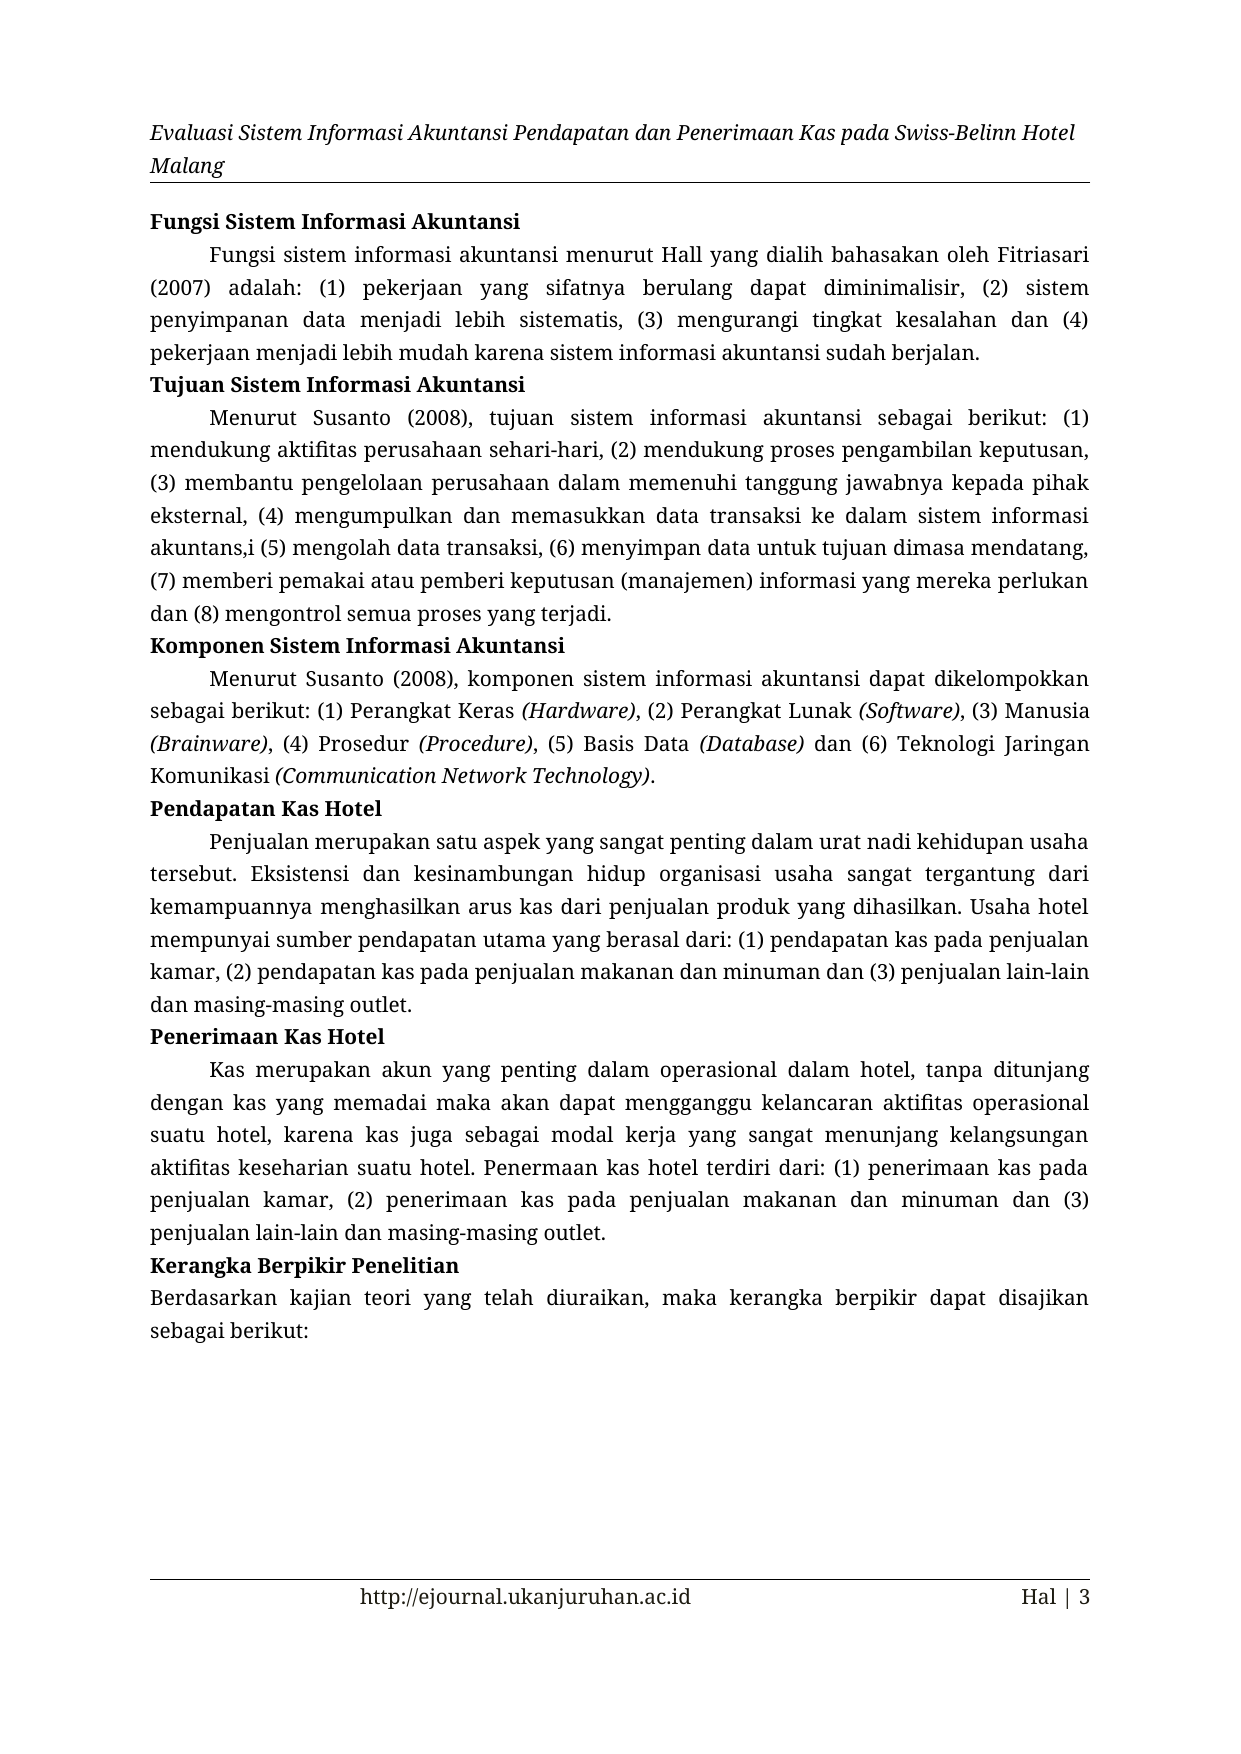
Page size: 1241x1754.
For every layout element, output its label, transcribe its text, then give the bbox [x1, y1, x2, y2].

text Fungsi sistem informasi akuntansi menurut Hall yang dialih bahasakan oleh Fitriasari (2007) adalah: (1) pekerjaan yang sifatnya berulang dapat diminimalisir, (2) sistem penyimpanan data menjadi lebih sistematis, (3) mengurangi tingkat kesalahan dan (4) pekerjaan menjadi lebih mudah karena sistem informasi akuntansi sudah berjalan. [150, 240, 1090, 366]
text Fungsi Sistem Informasi Akuntansi [150, 207, 1090, 236]
text Berdasarkan kajian teori yang telah diuraikan, maka kerangka berpikir dapat disajikan sebagai berikut: [150, 1283, 1090, 1344]
text Kerangka Berpikir Penelitian [150, 1251, 1090, 1279]
text Komponen Sistem Informasi Akuntansi [150, 631, 1090, 660]
text Penerimaan Kas Hotel [150, 1022, 1090, 1051]
text Penjualan merupakan satu aspek yang sangat penting dalam urat nadi kehidupan usaha tersebut. Eksistensi dan kesinambungan hidup organisasi usaha sangat tergantung dari kemampuannya menghasilkan arus kas dari penjualan produk yang dihasilkan. Usaha hotel mempunyai sumber pendapatan utama yang berasal dari: (1) pendapatan kas pada penjualan kamar, (2) pendapatan kas pada penjualan makanan dan minuman dan (3) penjualan lain-lain dan masing-masing outlet. [150, 827, 1090, 1018]
text Kas merupakan akun yang penting dalam operasional dalam hotel, tanpa ditunjang dengan kas yang memadai maka akan dapat mengganggu kelancaran aktifitas operasional suatu hotel, karena kas juga sebagai modal kerja yang sangat menunjang kelangsungan aktifitas keseharian suatu hotel. Penermaan kas hotel terdiri dari: (1) penerimaan kas pada penjualan kamar, (2) penerimaan kas pada penjualan makanan dan minuman dan (3) penjualan lain-lain dan masing-masing outlet. [150, 1055, 1090, 1247]
text Tujuan Sistem Informasi Akuntansi [150, 370, 1090, 399]
text Pendapatan Kas Hotel [150, 794, 1090, 823]
text Menurut Susanto (2008), komponen sistem informasi akuntansi dapat dikelompokkan sebagai berikut: (1) Perangkat Keras (Hardware), (2) Perangkat Lunak (Software), (3) Manusia (Brainware), (4) Prosedur (Procedure), (5) Basis Data (Database) dan (6) Teknologi Jaringan Komunikasi (Communication Network Technology). [150, 664, 1090, 790]
text Menurut Susanto (2008), tujuan sistem informasi akuntansi sebagai berikut: (1) mendukung aktifitas perusahaan sehari-hari, (2) mendukung proses pengambilan keputusan, (3) membantu pengelolaan perusahaan dalam memenuhi tanggung jawabnya kepada pihak eksternal, (4) mengumpulkan dan memasukkan data transaksi ke dalam sistem informasi akuntans,i (5) mengolah data transaksi, (6) menyimpan data untuk tujuan dimasa mendatang, (7) memberi pemakai atau pemberi keputusan (manajemen) informasi yang mereka perlukan dan (8) mengontrol semua proses yang terjadi. [150, 403, 1090, 627]
